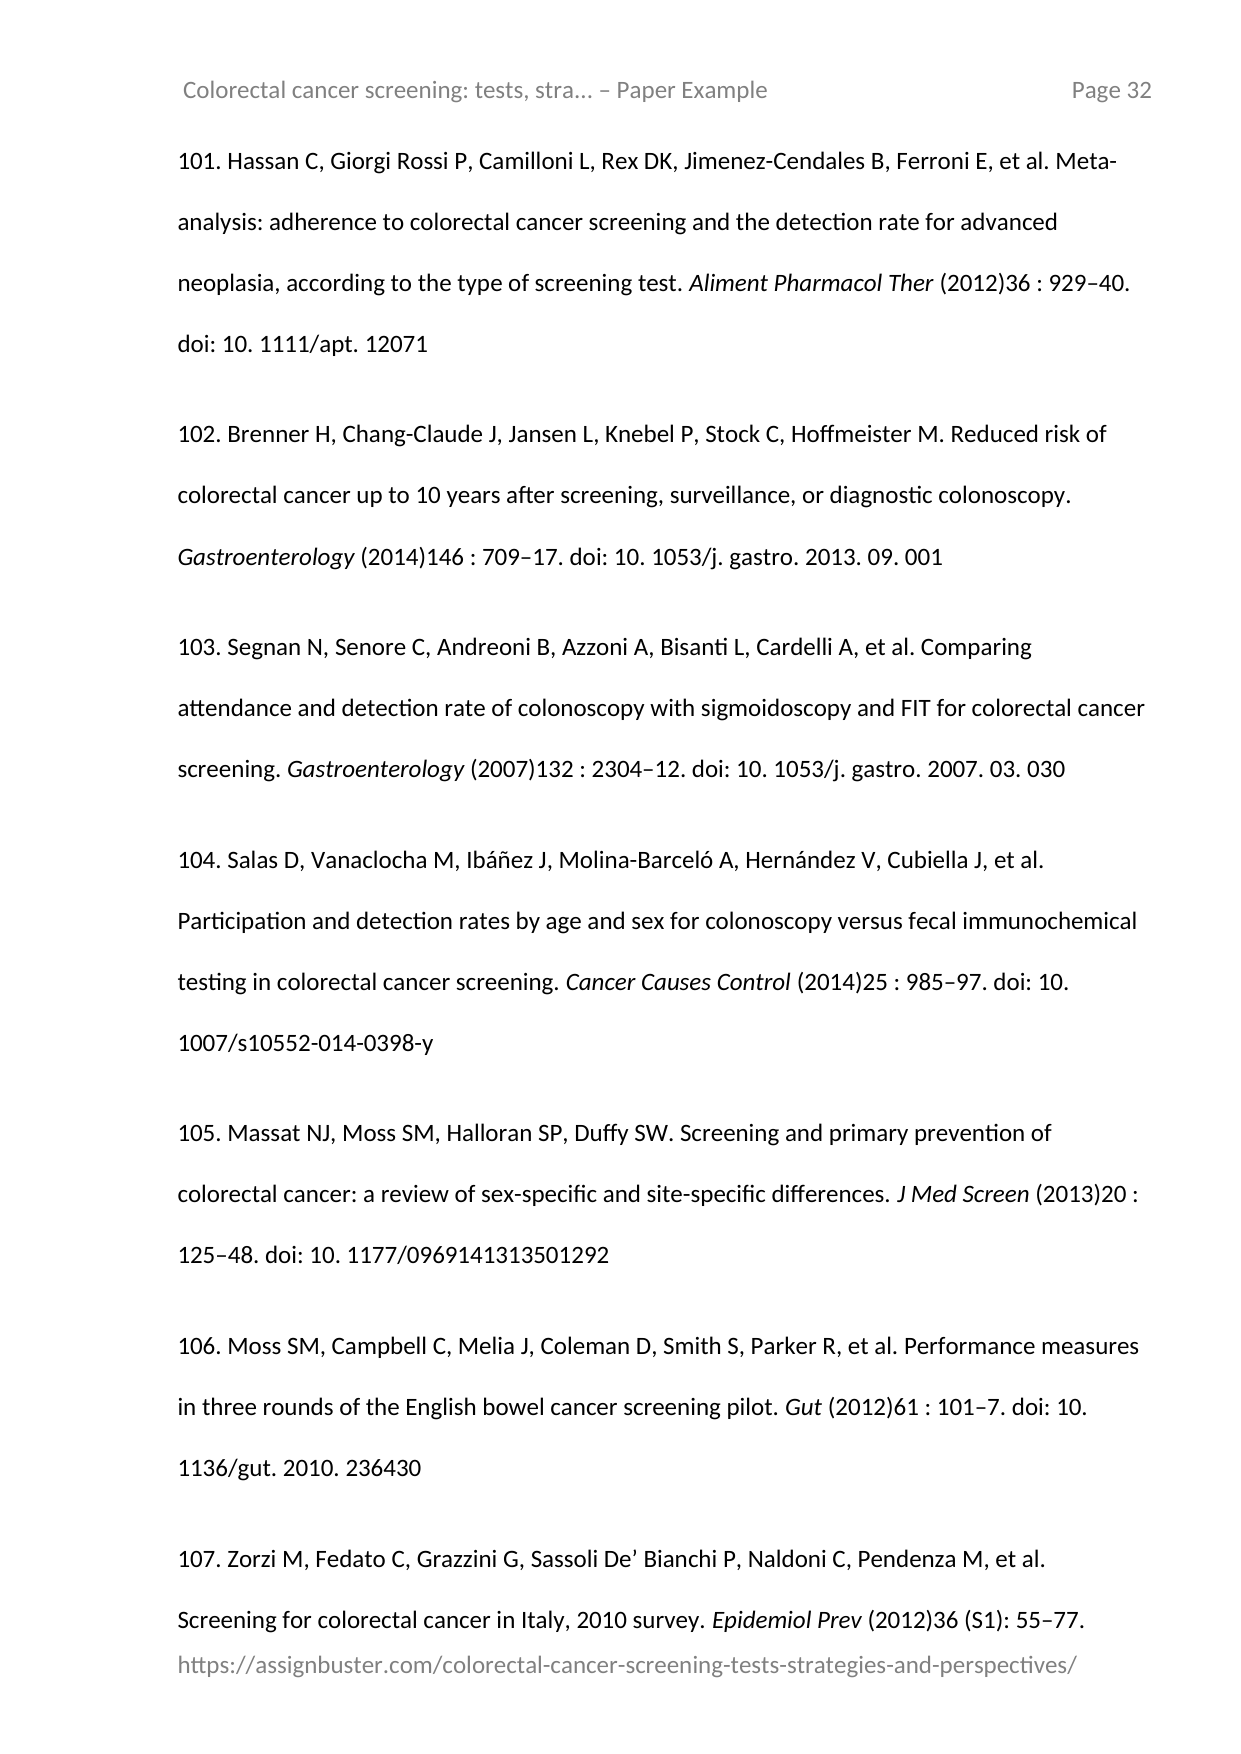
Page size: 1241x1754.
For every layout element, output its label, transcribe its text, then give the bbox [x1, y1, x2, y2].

text 101. Hassan C, Giorgi Rossi P, Camilloni L, Rex DK, Jimenez-Cendales B, Ferroni E, et al. Meta-analysis: adherence to colorectal cancer screening and the detection rate for advanced neoplasia, according to the type of screening test. Aliment Pharmacol Ther (2012)36 : 929–40. doi: 10. 1111/apt. 12071 [177, 145, 1152, 359]
text 103. Segnan N, Senore C, Andreoni B, Azzoni A, Bisanti L, Cardelli A, et al. Comparing attendance and detection rate of colonoscopy with sigmoidoscopy and FIT for colorectal cancer screening. Gastroenterology (2007)132 : 2304–12. doi: 10. 1053/j. gastro. 2007. 03. 030 [177, 631, 1152, 784]
text 102. Brenner H, Chang-Claude J, Jansen L, Knebel P, Stock C, Hoffmeister M. Reduced risk of colorectal cancer up to 10 years after screening, surveillance, or diagnostic colonoscopy. Gastroenterology (2014)146 : 709–17. doi: 10. 1053/j. gastro. 2013. 09. 001 [177, 419, 1152, 571]
text 104. Salas D, Vanaclocha M, Ibáñez J, Molina-Barceló A, Hernández V, Cubiella J, et al. Participation and detection rates by age and sex for colonoscopy versus fecal immunochemical testing in colorectal cancer screening. Cancer Causes Control (2014)25 : 985–97. doi: 10. 1007/s10552-014-0398-y [177, 844, 1152, 1057]
text 106. Moss SM, Campbell C, Melia J, Coleman D, Smith S, Parker R, et al. Performance measures in three rounds of the English bowel cancer screening pilot. Gut (2012)61 : 101–7. doi: 10. 1136/gut. 2010. 236430 [177, 1330, 1152, 1483]
text 105. Massat NJ, Moss SM, Halloran SP, Duffy SW. Screening and primary prevention of colorectal cancer: a review of sex-specific and site-specific differences. J Med Screen (2013)20 : 125–48. doi: 10. 1177/0969141313501292 [177, 1117, 1152, 1270]
text 107. Zorzi M, Fedato C, Grazzini G, Sassoli De’ Bianchi P, Naldoni C, Pendenza M, et al. Screening for colorectal cancer in Italy, 2010 survey. Epidemiol Prev (2012)36 (S1): 55–77. [177, 1543, 1152, 1634]
